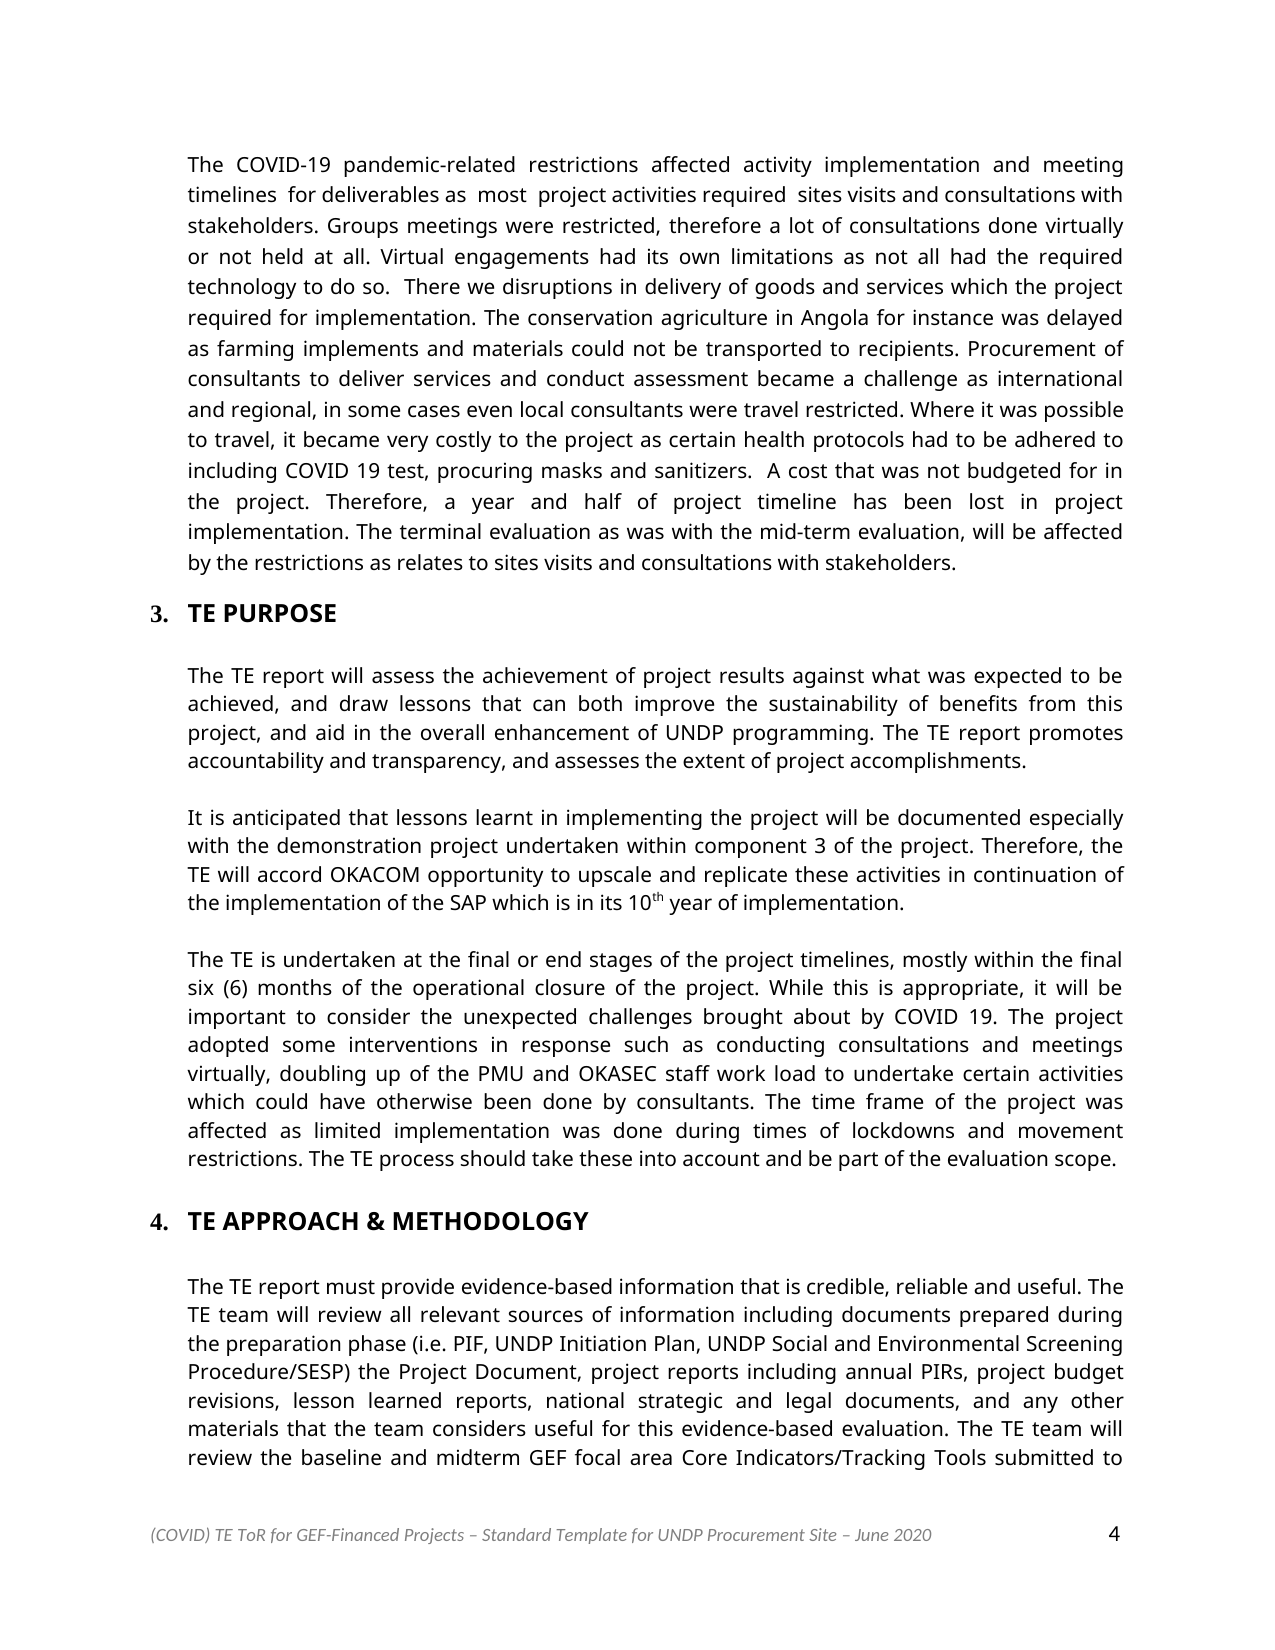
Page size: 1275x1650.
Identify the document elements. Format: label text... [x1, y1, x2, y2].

text It is anticipated that lessons learnt in implementing the project will be documented especially with the demonstration project undertaken within component 3 of the project. Therefore, the TE will accord OKACOM opportunity to upscale and replicate these activities in continuation of the implementation of the SAP which is in its 10th year of implementation. [187, 803, 1125, 917]
text The TE report will assess the achievement of project results against what was expected to be achieved, and draw lessons that can both improve the sustainability of benefits from this project, and aid in the overall enhancement of UNDP programming. The TE report promotes accountability and transparency, and assesses the extent of project accomplishments. [187, 661, 1125, 774]
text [187, 1272, 1125, 1471]
text The COVID-19 pandemic-related restrictions affected activity implementation and meeting timelines for deliverables as most project activities required sites visits and consultations with stakeholders. Groups meetings were restricted, therefore a lot of consultations done virtually or not held at all. Virtual engagements had its own limitations as not all had the required technology to do so. There we disruptions in delivery of goods and services which the project required for implementation. The conservation agriculture in Angola for instance was delayed as farming implements and materials could not be transported to recipients. Procurement of consultants to deliver services and conduct assessment became a challenge as international and regional, in some cases even local consultants were travel restricted. Where it was possible to travel, it became very costly to the project as certain health protocols had to be adhered to including COVID 19 test, procuring masks and sanitizers. A cost that was not budgeted for in the project. Therefore, a year and half of project timeline has been lost in project implementation. The terminal evaluation as was with the mid-term evaluation, will be affected by the restrictions as relates to sites visits and consultations with stakeholders. [187, 150, 1125, 577]
list TE APPROACH & METHODOLOGY [150, 1204, 1125, 1238]
list TE PURPOSE [150, 595, 1125, 629]
text The TE is undertaken at the final or end stages of the project timelines, mostly within the final six (6) months of the operational closure of the project. While this is appropriate, it will be important to consider the unexpected challenges brought about by COVID 19. The project adopted some interventions in response such as conducting consultations and meetings virtually, doubling up of the PMU and OKASEC staff work load to undertake certain activities which could have otherwise been done by consultants. The time frame of the project was affected as limited implementation was done during times of lockdowns and movement restrictions. The TE process should take these into account and be part of the evaluation scope. [187, 945, 1125, 1173]
